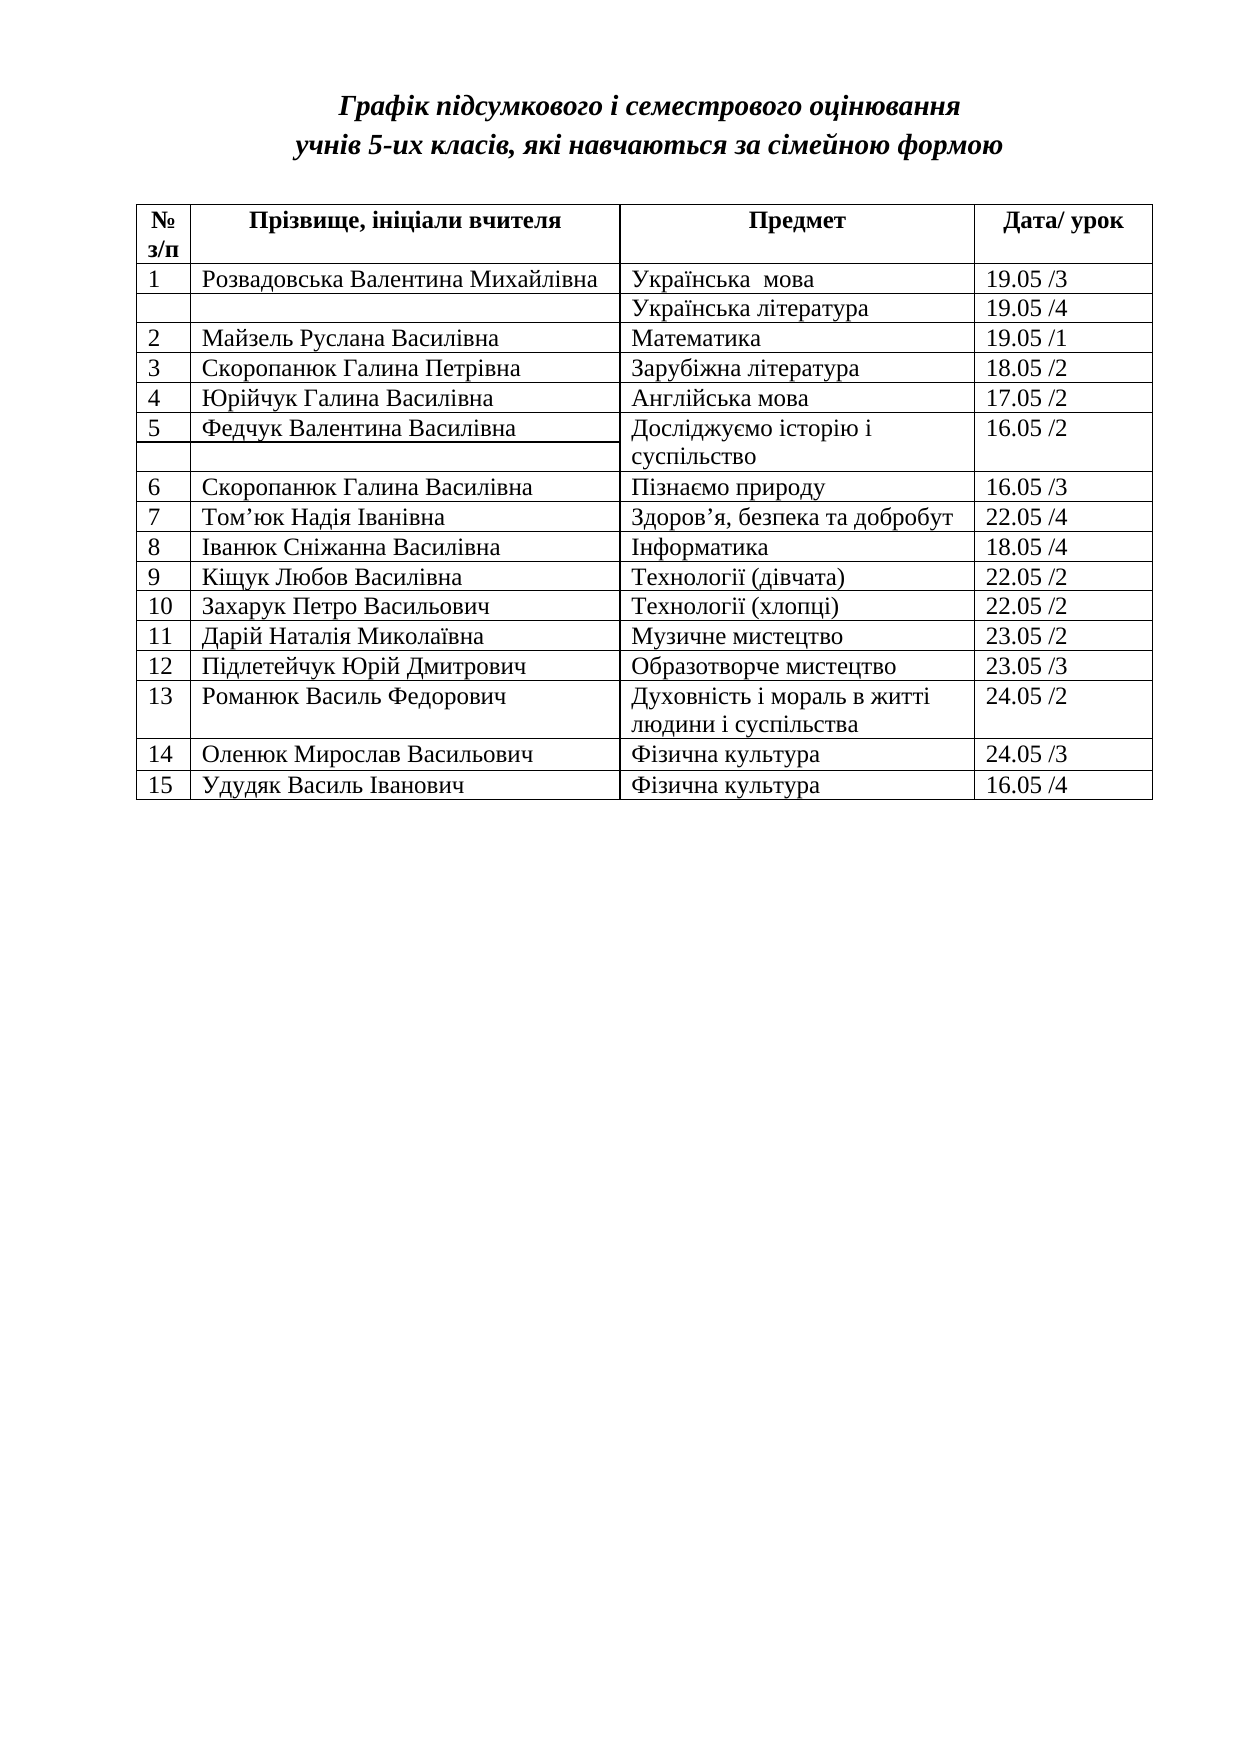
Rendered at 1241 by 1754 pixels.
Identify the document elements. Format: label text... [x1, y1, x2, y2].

table_cell Оленюк Мирослав Васильович [191, 739, 619, 769]
table_cell Технології (дівчата) [621, 562, 974, 590]
table_cell 6 [137, 472, 190, 501]
table_cell Зарубіжна література [621, 353, 974, 382]
table_header Предмет [621, 205, 974, 263]
table_cell Том’юк Надія Іванівна [191, 502, 619, 531]
table_cell Скоропанюк Галина Петрівна [191, 353, 619, 382]
table_cell 11 [137, 621, 190, 650]
table_cell 18.05 /2 [975, 353, 1152, 382]
table_cell Підлетейчук Юрій Дмитрович [191, 651, 619, 680]
table_cell 24.05 /2 [975, 681, 1152, 738]
table_cell Образотворче мистецтво [621, 651, 974, 680]
table_cell Федчук Валентина Василівна [191, 413, 619, 441]
table_cell Музичне мистецтво [621, 621, 974, 650]
table_cell Українська література [621, 294, 974, 322]
table_cell 19.05 /3 [975, 264, 1152, 292]
table_cell [137, 294, 190, 322]
table_cell Кіщук Любов Василівна [191, 562, 619, 590]
table_cell Здоров’я, безпека та добробут [621, 502, 974, 531]
table_cell 16.05 /4 [975, 771, 1152, 799]
table_cell 18.05 /4 [975, 532, 1152, 561]
table_cell Математика [621, 323, 974, 352]
table_header Дата/ урок [975, 205, 1152, 263]
table_header № з/п [137, 205, 190, 263]
table_cell 22.05 /2 [975, 591, 1152, 620]
table_cell Англійська мова [621, 383, 974, 412]
table_cell Захарук Петро Васильович [191, 591, 619, 620]
table_cell Фізична культура [621, 771, 974, 799]
table_cell 19.05 /1 [975, 323, 1152, 352]
table_cell Досліджуємо історію і суспільство [621, 413, 974, 471]
table_cell 15 [137, 771, 190, 799]
table_cell 23.05 /2 [975, 621, 1152, 650]
table_cell 2 [137, 323, 190, 352]
table_cell Дарій Наталія Миколаївна [191, 621, 619, 650]
text учнів 5-их класів, які навчаються за сімейною формою [148, 127, 1152, 161]
table_cell 24.05 /3 [975, 739, 1152, 769]
table_cell 22.05 /4 [975, 502, 1152, 531]
table_cell Юрійчук Галина Василівна [191, 383, 619, 412]
table_cell Іванюк Сніжанна Василівна [191, 532, 619, 561]
table_cell 17.05 /2 [975, 383, 1152, 412]
table_cell Технології (хлопці) [621, 591, 974, 620]
table_header Прізвище, ініціали вчителя [191, 205, 619, 263]
table_cell 14 [137, 739, 190, 769]
table_cell 8 [137, 532, 190, 561]
table_cell 5 [137, 413, 190, 441]
table_cell [191, 294, 619, 322]
table_cell 10 [137, 591, 190, 620]
text Графік підсумкового і семестрового оцінювання [148, 88, 1152, 122]
table_cell Скоропанюк Галина Василівна [191, 472, 619, 501]
table_cell 16.05 /3 [975, 472, 1152, 501]
table_cell 22.05 /2 [975, 562, 1152, 590]
table_cell 3 [137, 353, 190, 382]
table_cell Романюк Василь Федорович [191, 681, 619, 738]
table_cell 16.05 /2 [975, 413, 1152, 471]
table_cell 9 [137, 562, 190, 590]
table_cell Розвадовська Валентина Михайлівна [191, 264, 619, 292]
table_cell 1 [137, 264, 190, 292]
table_cell 4 [137, 383, 190, 412]
table_cell [137, 443, 190, 471]
table_cell 13 [137, 681, 190, 738]
table_cell Інформатика [621, 532, 974, 561]
table_cell [191, 443, 619, 471]
table_cell Удудяк Василь Іванович [191, 771, 619, 799]
table_cell 19.05 /4 [975, 294, 1152, 322]
table_cell Українська мова [621, 264, 974, 292]
table_cell 12 [137, 651, 190, 680]
table_cell Пізнаємо природу [621, 472, 974, 501]
table_cell Духовність і мораль в житті людини і суспільства [621, 681, 974, 738]
table_cell 7 [137, 502, 190, 531]
table_cell Майзель Руслана Василівна [191, 323, 619, 352]
table_cell 23.05 /3 [975, 651, 1152, 680]
table_cell Фізична культура [621, 739, 974, 769]
